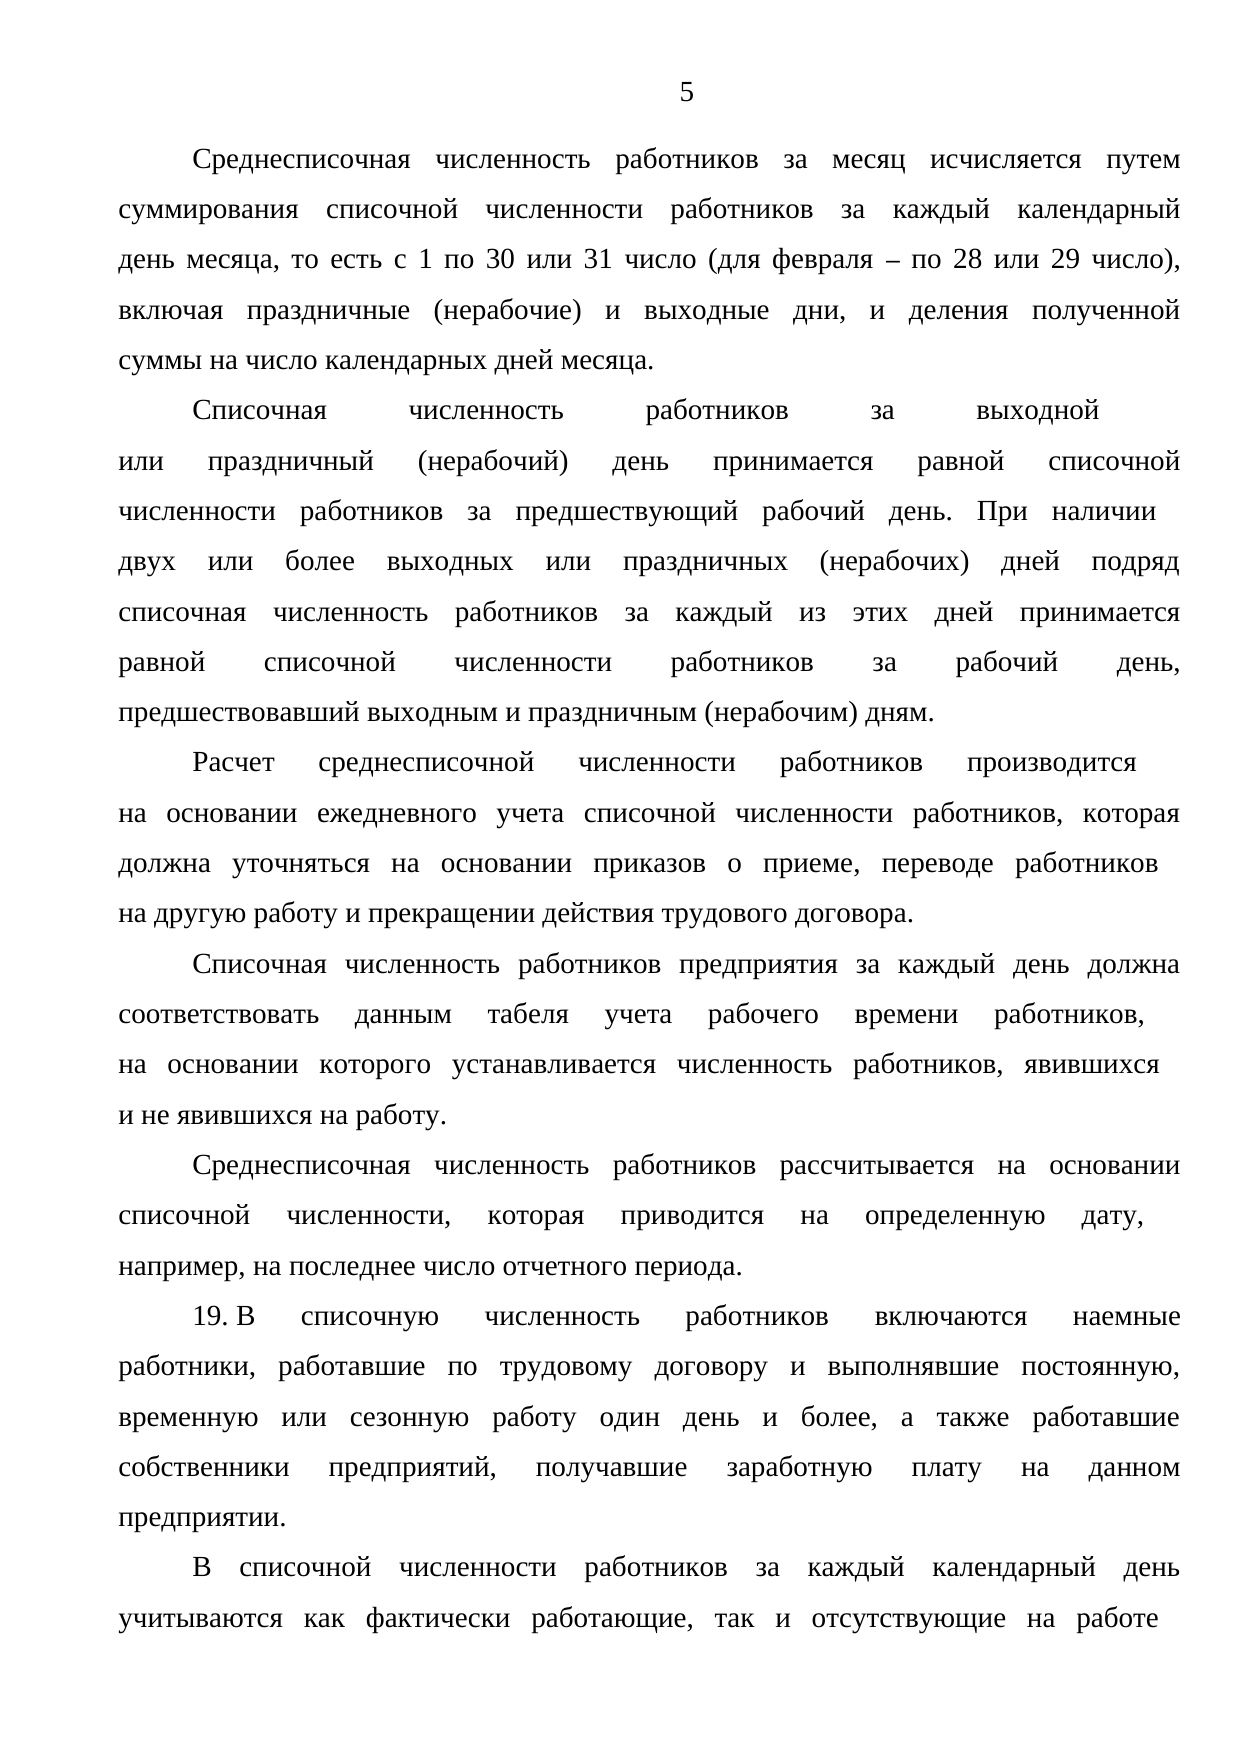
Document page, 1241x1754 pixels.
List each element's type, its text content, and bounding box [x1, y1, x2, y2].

text 19. В списочную численность работников включаются наемные работники, работавшие по трудовому договору и выполнявшие постоянную, временную или сезонную работу один день и более, а также работавшие собственники предприятий, получавшие заработную плату на данном предприятии. [118, 1298, 1181, 1533]
text Среднесписочная численность работников рассчитывается на основании списочной численности, которая приводится на определенную дату, например, на последнее число отчетного периода. [118, 1147, 1181, 1281]
text Списочная численность работников за выходной или праздничный (нерабочий) день принимается равной списочной численности работников за предшествующий рабочий день. При наличии двух или более выходных или праздничных (нерабочих) дней подряд списочная численность работников за каждый из этих дней принимается равной списочной численности работников за рабочий день, предшествовавший выходным и праздничным (нерабочим) дням. [118, 392, 1181, 728]
text Расчет среднесписочной численности работников производится на основании ежедневного учета списочной численности работников, которая должна уточняться на основании приказов о приеме, переводе работников на другую работу и прекращении действия трудового договора. [118, 744, 1181, 929]
text Списочная численность работников предприятия за каждый день должна соответствовать данным табеля учета рабочего времени работников, на основании которого устанавливается численность работников, явившихся и не явившихся на работу. [118, 946, 1181, 1130]
text Среднесписочная численность работников за месяц исчисляется путем суммирования списочной численности работников за каждый календарный день месяца, то есть с 1 по 30 или 31 число (для февраля – по 28 или 29 число), включая праздничные (нерабочие) и выходные дни, и деления полученной суммы на число календарных дней месяца. [118, 141, 1181, 376]
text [118, 1549, 1181, 1633]
